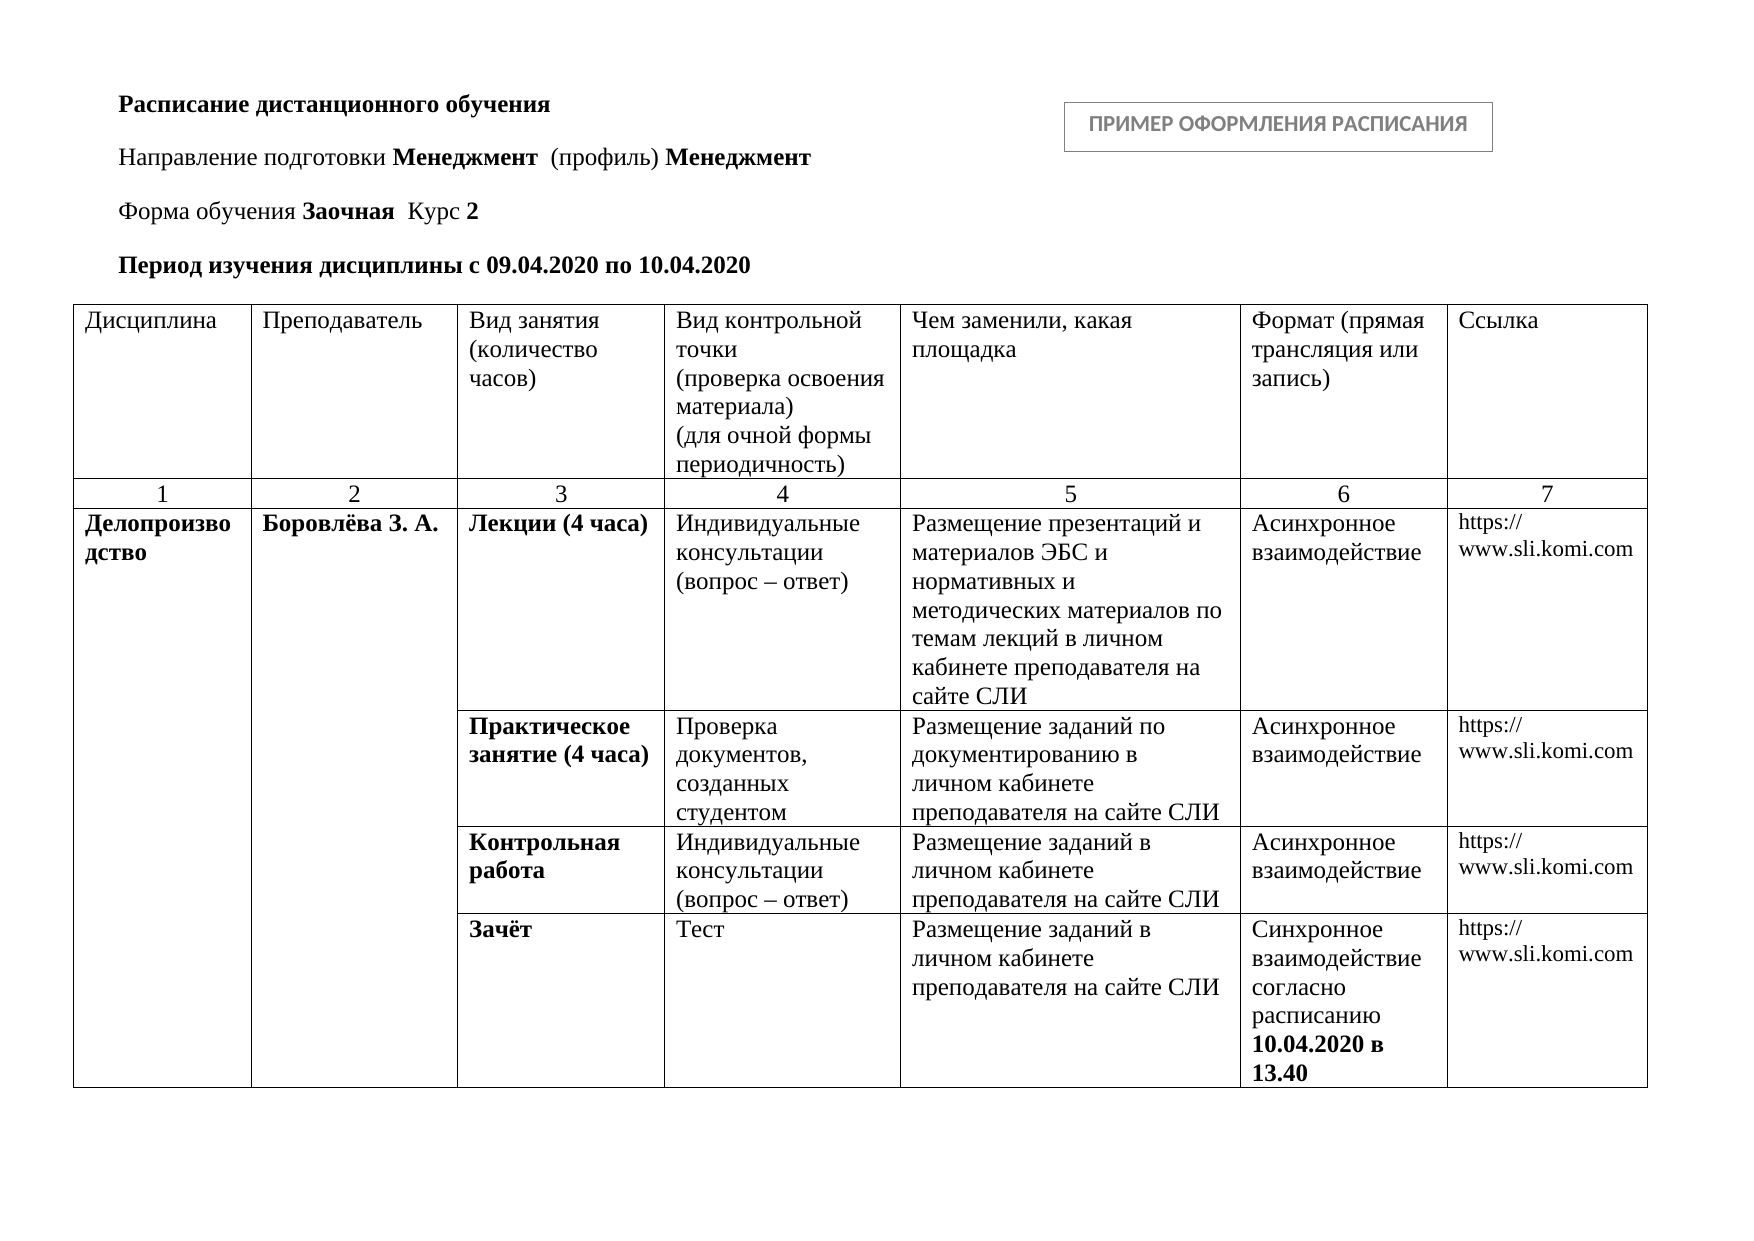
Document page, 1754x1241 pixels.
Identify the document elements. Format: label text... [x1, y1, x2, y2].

table_cell Лекции (4 часа) [458, 509, 664, 710]
table_cell Зачёт [458, 914, 664, 1087]
table_header Чем заменили, какая площадка [901, 305, 1240, 478]
table_cell Размещение заданий по документированию в личном кабинете преподавателя на сайте СЛИ [901, 711, 1240, 826]
table_header Вид контрольной точки (проверка освоения материала) (для очной формы периодичность) [665, 305, 900, 478]
table_header Дисциплина [74, 305, 251, 478]
table_cell Асинхронное взаимодействие [1241, 509, 1447, 710]
table_header Формат (прямая трансляция или запись) [1241, 305, 1447, 478]
table_cell 5 [901, 479, 1240, 507]
table_cell https://www.sli.komi.com [1448, 827, 1647, 913]
table_cell Делопроизводство [74, 509, 251, 1087]
table_cell 7 [1448, 479, 1647, 507]
table_cell Проверка документов, созданных студентом [665, 711, 900, 826]
table_cell https://www.sli.komi.com [1448, 509, 1647, 710]
table_header Ссылка [1448, 305, 1647, 478]
table_cell 6 [1241, 479, 1447, 507]
table_cell Асинхронное взаимодействие [1241, 711, 1447, 826]
table_cell Контрольная работа [458, 827, 664, 913]
table_cell Асинхронное взаимодействие [1241, 827, 1447, 913]
table_cell 3 [458, 479, 664, 507]
table_cell 1 [74, 479, 251, 507]
text Период изучения дисциплины с 09.04.2020 по 10.04.2020 [118, 250, 1636, 279]
table_cell Размещение презентаций и материалов ЭБС и нормативных и методических материалов по темам лекций в личном кабинете преподавателя на сайте СЛИ [901, 509, 1240, 710]
text Расписание дистанционного обучения [118, 89, 1636, 117]
table_header Преподаватель [252, 305, 457, 478]
table_header Вид занятия (количество часов) [458, 305, 664, 478]
table_cell Размещение заданий в личном кабинете преподавателя на сайте СЛИ [901, 827, 1240, 913]
text Форма обучения Заочная Курс 2 [118, 196, 1636, 225]
table_cell Тест [665, 914, 900, 1087]
table_cell 2 [252, 479, 457, 507]
text Направление подготовки Менеджмент (профиль) Менеджмент [118, 142, 1636, 171]
table_cell Практическое занятие (4 часа) [458, 711, 664, 826]
table_cell Боровлёва З. А. [252, 509, 457, 1087]
table_cell Синхронное взаимодействие согласно расписанию 10.04.2020 в 13.40 [1241, 914, 1447, 1087]
table_cell 4 [665, 479, 900, 507]
table_cell Индивидуальные консультации (вопрос – ответ) [665, 827, 900, 913]
table_cell Размещение заданий в личном кабинете преподавателя на сайте СЛИ [901, 914, 1240, 1087]
table_cell Индивидуальные консультации (вопрос – ответ) [665, 509, 900, 710]
table_cell https://www.sli.komi.com [1448, 711, 1647, 826]
table_cell https://www.sli.komi.com [1448, 914, 1647, 1087]
